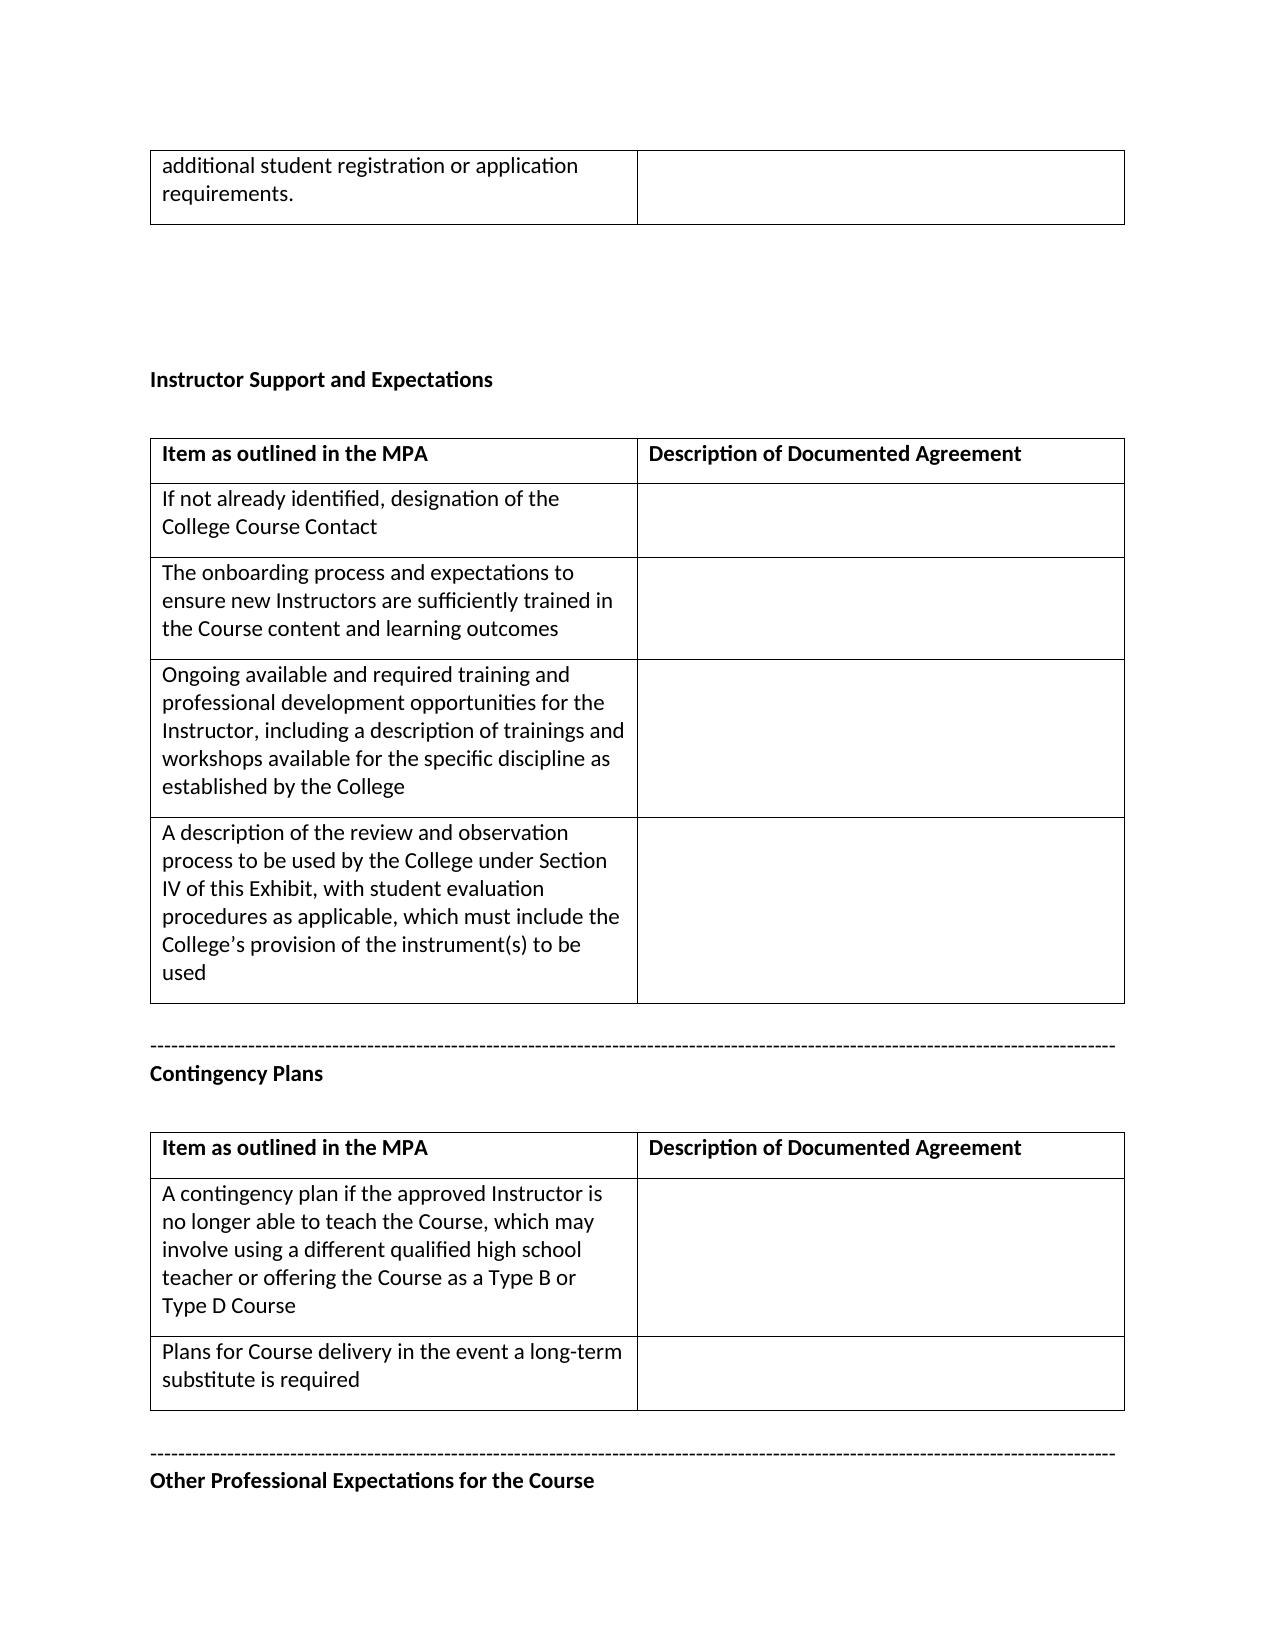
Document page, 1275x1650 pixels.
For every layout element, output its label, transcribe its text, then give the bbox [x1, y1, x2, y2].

list Instructor Support and Expectations [150, 365, 1125, 393]
table_cell [638, 1337, 1124, 1409]
list ------------------------------------------------------------------------------------------------------------------------------------------ [150, 1032, 1125, 1059]
table_cell [638, 484, 1124, 557]
list Contingency Plans [150, 1059, 1125, 1088]
table_cell If not already identified, designation of the College Course Contact [151, 484, 637, 557]
table_cell [638, 818, 1124, 1002]
table_cell [638, 558, 1124, 659]
table_cell [638, 151, 1124, 224]
table_header Item as outlined in the MPA [151, 1133, 637, 1178]
list ------------------------------------------------------------------------------------------------------------------------------------------ [150, 1439, 1125, 1467]
list Other Professional Expectations for the Course [150, 1467, 1125, 1495]
table_cell The onboarding process and expectations to ensure new Instructors are sufficiently trained in the Course content and learning outcomes [151, 558, 637, 659]
table_cell A description of the review and observation process to be used by the College under Section IV of this Exhibit, with student evaluation procedures as applicable, which must include the College’s provision of the instrument(s) to be used [151, 818, 637, 1002]
table_cell [638, 660, 1124, 817]
table_cell Plans for Course delivery in the event a long-term substitute is required [151, 1337, 637, 1409]
table_header Description of Documented Agreement [638, 1133, 1124, 1178]
table_cell Ongoing available and required training and professional development opportunities for the Instructor, including a description of trainings and workshops available for the specific discipline as established by the College [151, 660, 637, 817]
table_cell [151, 151, 637, 224]
table_cell [638, 1179, 1124, 1336]
table_header Description of Documented Agreement [638, 439, 1124, 483]
table_cell A contingency plan if the approved Instructor is no longer able to teach the Course, which may involve using a different qualified high school teacher or offering the Course as a Type B or Type D Course [151, 1179, 637, 1336]
table_header Item as outlined in the MPA [151, 439, 637, 483]
